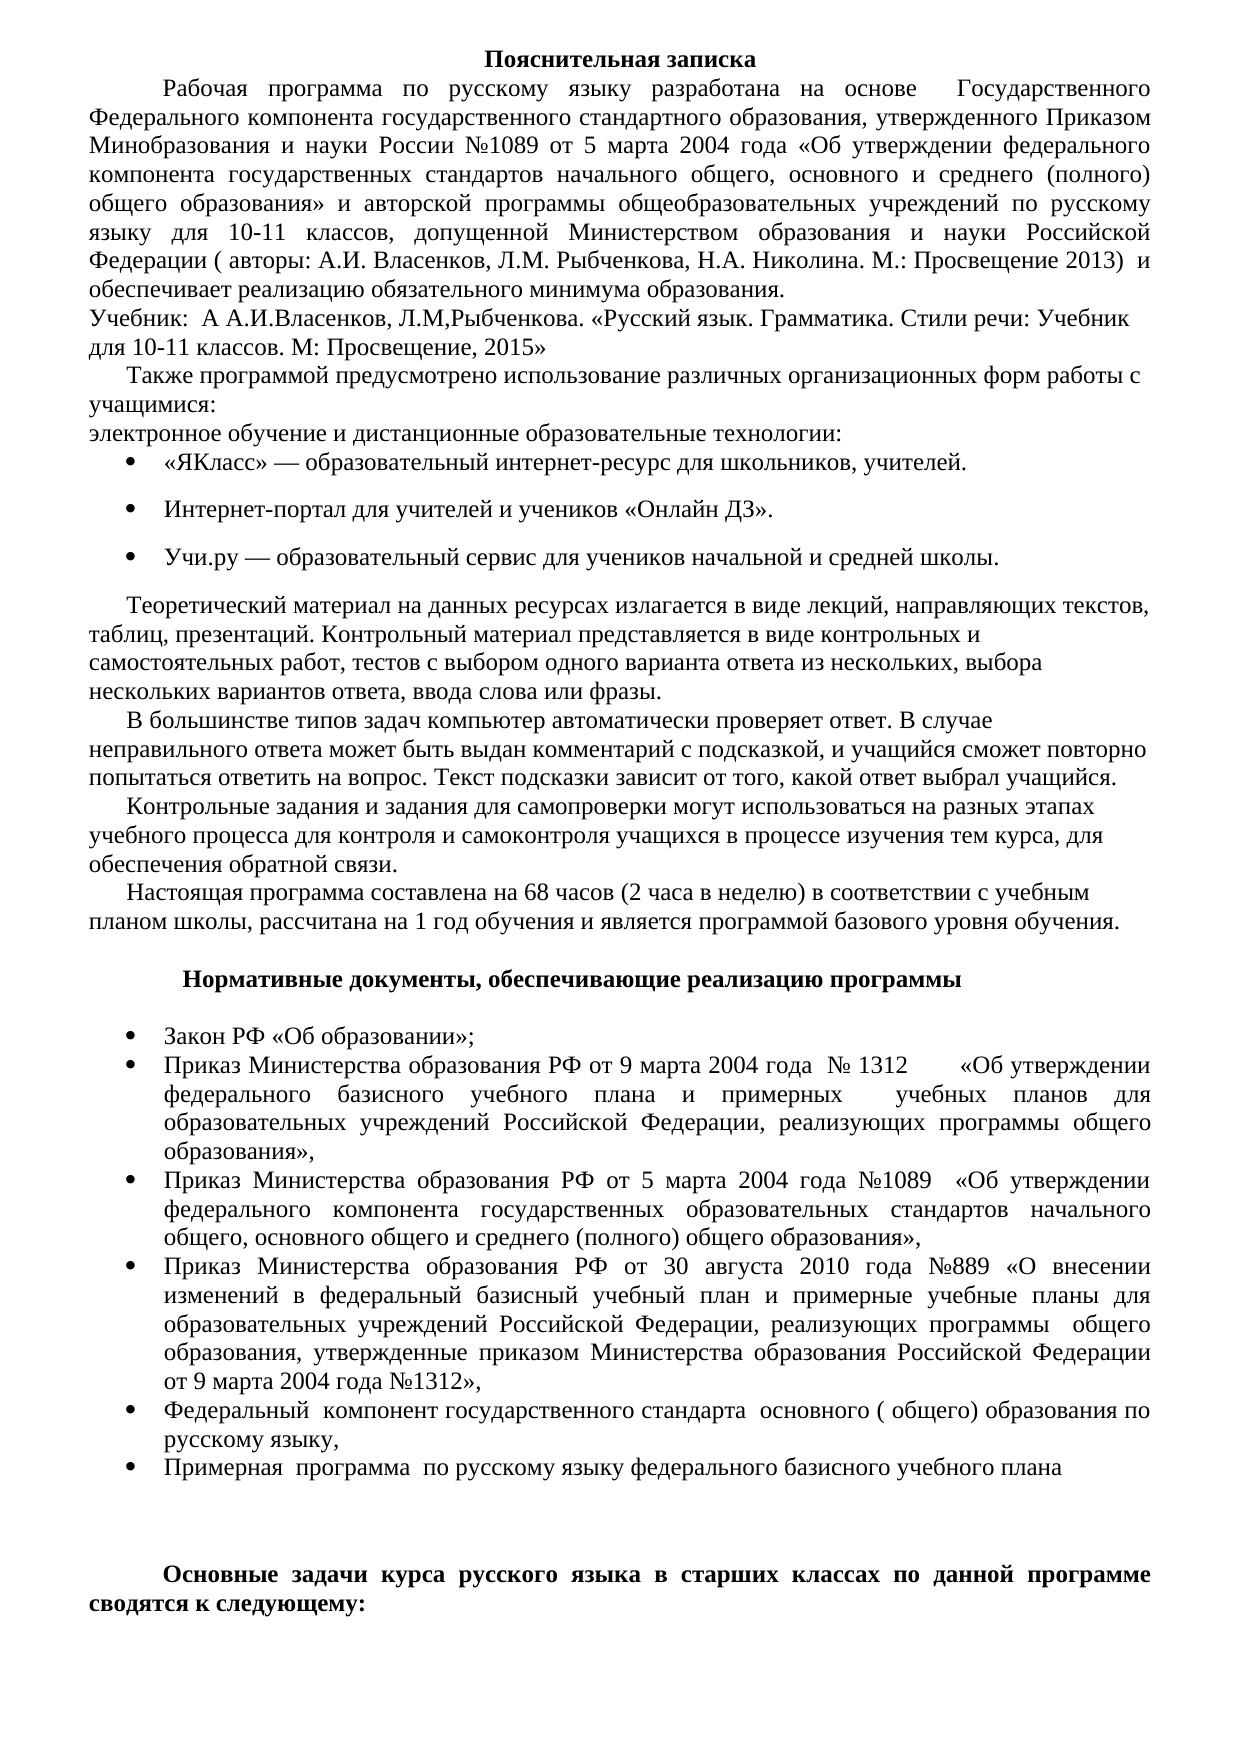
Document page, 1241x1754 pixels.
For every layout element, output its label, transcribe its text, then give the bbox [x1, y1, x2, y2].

text В большинстве типов задач компьютер автоматически проверяет ответ. В случае неправильного ответа может быть выдан комментарий с подсказкой, и учащийся сможет повторно попытаться ответить на вопрос. Текст подсказки зависит от того, какой ответ выбрал учащийся. [89, 705, 1152, 791]
text Учебник: А А.И.Власенков, Л.М,Рыбченкова. «Русский язык. Грамматика. Стили речи: Учебник для 10-11 классов. М: Просвещение, 2015» [89, 303, 1152, 361]
list Примерная программа по русскому языку федерального базисного учебного плана [126, 1452, 1152, 1481]
text Также программой предусмотрено использование различных организационных форм работы с учащимися: [89, 361, 1152, 418]
list Интернет-портал для учителей и учеников «Онлайн ДЗ». [126, 494, 1152, 523]
text Нормативные документы, обеспечивающие реализацию программы [89, 964, 1152, 992]
list Приказ Министерства образования РФ от 30 августа 2010 года №889 «О внесении изменений в федеральный базисный учебный план и примерные учебные планы для образовательных учреждений Российской Федерации, реализующих программы общего образования, утвержденные приказом Министерства образования Российской Федерации от 9 марта 2004 года №1312», [126, 1251, 1152, 1395]
list Закон РФ «Об образовании»; [126, 1021, 1152, 1050]
text Пояснительная записка [89, 44, 1152, 73]
text Основные задачи курса русского языка в старших классах по данной программе сводятся к следующему: [89, 1559, 1152, 1617]
list Федеральный компонент государственного стандарта основного ( общего) образования по русскому языку, [126, 1395, 1152, 1452]
list Приказ Министерства образования РФ от 9 марта 2004 года № 1312 «Об утверждении федерального базисного учебного плана и примерных учебных планов для образовательных учреждений Российской Федерации, реализующих программы общего образования», [126, 1050, 1152, 1165]
text Контрольные задания и задания для самопроверки могут использоваться на разных этапах учебного процесса для контроля и самоконтроля учащихся в процессе изучения тем курса, для обеспечения обратной связи. [89, 791, 1152, 877]
list «ЯКласс» — образовательный интернет-ресурс для школьников, учителей. [126, 447, 1152, 476]
list Учи.ру — образовательный сервис для учеников начальной и средней школы. [126, 542, 1152, 571]
text Настоящая программа составлена на 68 часов (2 часа в неделю) в соответствии с учебным планом школы, рассчитана на 1 год обучения и является программой базового уровня обучения. [89, 877, 1152, 935]
text электронное обучение и дистанционные образовательные технологии: [89, 418, 1152, 447]
text Теоретический материал на данных ресурсах излагается в виде лекций, направляющих текстов, таблиц, презентаций. Контрольный материал представляется в виде контрольных и самостоятельных работ, тестов с выбором одного варианта ответа из нескольких, выбора нескольких вариантов ответа, ввода слова или фразы. [89, 590, 1152, 705]
list Приказ Министерства образования РФ от 5 марта 2004 года №1089 «Об утверждении федерального компонента государственных образовательных стандартов начального общего, основного общего и среднего (полного) общего образования», [126, 1165, 1152, 1251]
text Рабочая программа по русскому языку разработана на основе Государственного Федерального компонента государственного стандартного образования, утвержденного Приказом Минобразования и науки России №1089 от 5 марта 2004 года «Об утверждении федерального компонента государственных стандартов начального общего, основного и среднего (полного) общего образования» и авторской программы общеобразовательных учреждений по русскому языку для 10-11 классов, допущенной Министерством образования и науки Российской Федерации ( авторы: А.И. Власенков, Л.М. Рыбченкова, Н.А. Николина. М.: Просвещение 2013) и обеспечивает реализацию обязательного минимума образования. [89, 73, 1152, 303]
